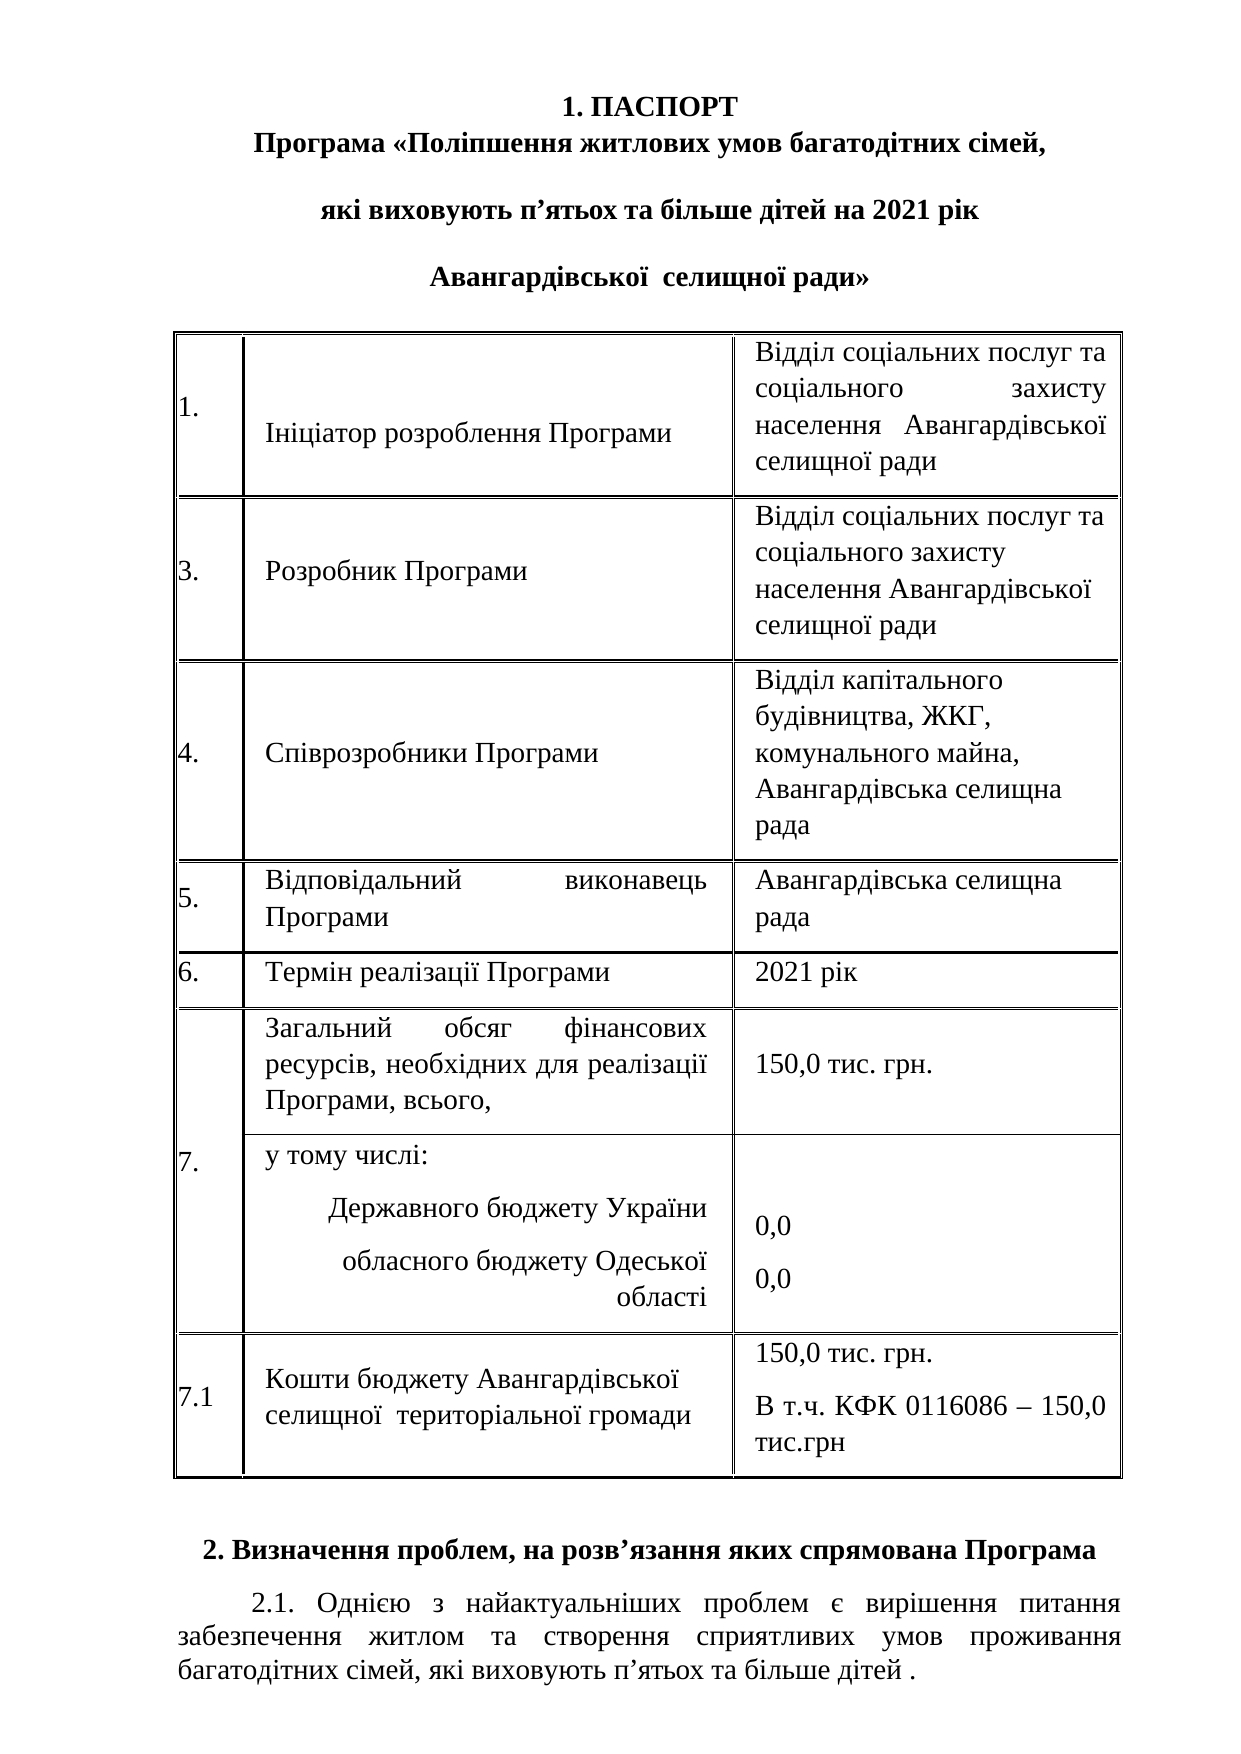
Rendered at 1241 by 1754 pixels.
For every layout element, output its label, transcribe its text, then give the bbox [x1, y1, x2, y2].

table_cell 150,0 тис. грн. [735, 1006, 1120, 1134]
table_cell Відділ капітального будівництва, ЖКГ, комунального майна, Авангардівська селищна рада [735, 659, 1120, 859]
text Програма «Поліпшення житлових умов багатодітних сімей, [177, 125, 1122, 158]
text 1. ПАСПОРТ [177, 89, 1122, 122]
table_cell Відповідальний виконавець Програми [245, 863, 732, 951]
text 2.1. Однією з найактуальніших проблем є вирішення питання забезпечення житлом та створення сприятливих умов проживання багатодітних сімей, які виховують п’ятьох та більше дітей . [177, 1585, 1122, 1686]
table_cell 3. [177, 495, 242, 659]
table_cell Відділ соціальних послуг та соціального захисту населення Авангардівської селищної ради [735, 495, 1120, 659]
table_cell Кошти бюджету Авангардівської селищної територіальної громади [243, 1335, 733, 1476]
table_cell 7. [177, 1006, 242, 1332]
table_header Відділ соціальних послуг та соціального захисту населення Авангардівської селищної ради [734, 335, 1120, 495]
table_cell Співрозробники Програми [245, 663, 732, 859]
table_header 1. [177, 333, 243, 495]
text Авангардівської селищної ради» [177, 259, 1122, 292]
table_cell 6. [177, 951, 242, 1006]
table_cell 2021 рік [735, 951, 1120, 1006]
table_cell 150,0 тис. грн. В т.ч. КФК 0116086 – 150,0 тис.грн [734, 1332, 1121, 1476]
table_cell у тому числі: Державного бюджету України обласного бюджету Одеської області [245, 1135, 732, 1332]
table_cell Термін реалізації Програми [245, 954, 732, 1006]
table_cell 4. [177, 659, 242, 859]
table_cell Авангардівська селищна рада [735, 859, 1120, 951]
table_cell 0,0 0,0 [735, 1135, 1120, 1332]
table_cell 5. [177, 859, 242, 951]
table_cell 7.1 [175, 1332, 243, 1476]
text які виховують п’ятьох та більше дітей на 2021 рік [177, 192, 1122, 225]
table_cell Розробник Програми [245, 499, 732, 659]
table_header Ініціатор розроблення Програми [243, 335, 733, 495]
text 2. Визначення проблем, на розв’язання яких спрямована Програма [177, 1532, 1122, 1566]
table_cell Загальний обсяг фінансових ресурсів, необхідних для реалізації Програми, всього, [245, 1010, 732, 1134]
